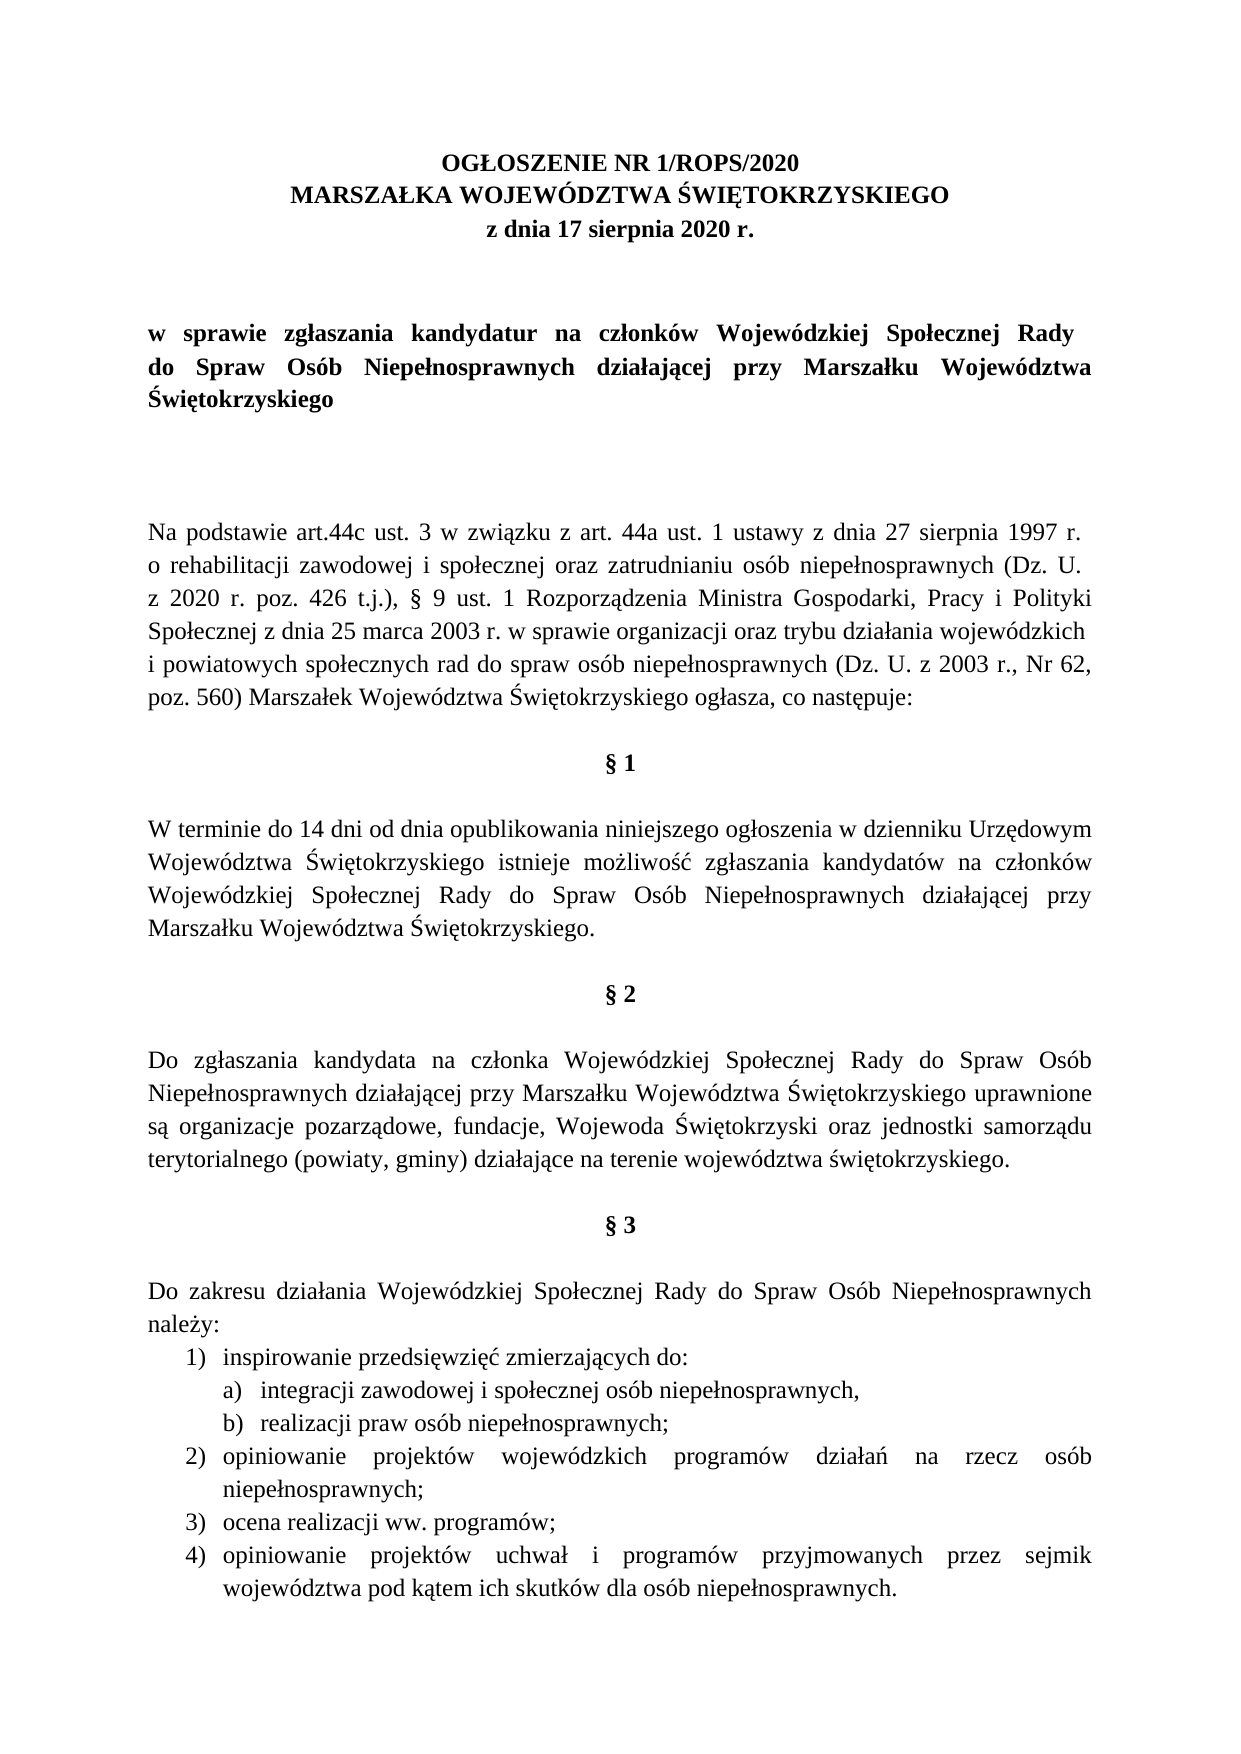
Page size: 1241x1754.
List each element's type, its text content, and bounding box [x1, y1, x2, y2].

text OGŁOSZENIE NR 1/ROPS/2020 [148, 148, 1093, 176]
list ocena realizacji ww. programów; [185, 1507, 1093, 1536]
text § 1 [148, 748, 1093, 777]
text Do zakresu działania Wojewódzkiej Społecznej Rady do Spraw Osób Niepełnosprawnych należy: [148, 1276, 1093, 1338]
text § 3 [148, 1210, 1093, 1239]
text w sprawie zgłaszania kandydatur na członków Wojewódzkiej Społecznej Rady do Spraw Osób Niepełnosprawnych działającej przy Marszałku Województwa Świętokrzyskiego [148, 318, 1093, 413]
text § 2 [148, 979, 1093, 1008]
list opiniowanie projektów uchwał i programów przyjmowanych przez sejmik województwa pod kątem ich skutków dla osób niepełnosprawnych. [185, 1540, 1093, 1602]
list realizacji praw osób niepełnosprawnych; [223, 1408, 1093, 1437]
text z dnia 17 sierpnia 2020 r. [148, 214, 1093, 242]
text Na podstawie art.44c ust. 3 w związku z art. 44a ust. 1 ustawy z dnia 27 sierpnia 1997 r. o rehabilitacji zawodowej i społecznej oraz zatrudnianiu osób niepełnosprawnych (Dz. U. z 2020 r. poz. 426 t.j.), § 9 ust. 1 Rozporządzenia Ministra Gospodarki, Pracy i Polityki Społecznej z dnia 25 marca 2003 r. w sprawie organizacji oraz trybu działania wojewódzkich i powiatowych społecznych rad do spraw osób niepełnosprawnych (Dz. U. z 2003 r., Nr 62, poz. 560) Marszałek Województwa Świętokrzyskiego ogłasza, co następuje: [148, 517, 1093, 711]
text Do zgłaszania kandydata na członka Wojewódzkiej Społecznej Rady do Spraw Osób Niepełnosprawnych działającej przy Marszałku Województwa Świętokrzyskiego uprawnione są organizacje pozarządowe, fundacje, Wojewoda Świętokrzyski oraz jednostki samorządu terytorialnego (powiaty, gminy) działające na terenie województwa świętokrzyskiego. [148, 1045, 1093, 1173]
list inspirowanie przedsięwzięć zmierzających do: [185, 1342, 1093, 1371]
text MARSZAŁKA WOJEWÓDZTWA ŚWIĘTOKRZYSKIEGO [148, 181, 1093, 209]
text W terminie do 14 dni od dnia opublikowania niniejszego ogłoszenia w dzienniku Urzędowym Województwa Świętokrzyskiego istnieje możliwość zgłaszania kandydatów na członków Wojewódzkiej Społecznej Rady do Spraw Osób Niepełnosprawnych działającej przy Marszałku Województwa Świętokrzyskiego. [148, 814, 1093, 942]
list opiniowanie projektów wojewódzkich programów działań na rzecz osób niepełnosprawnych; [185, 1441, 1093, 1503]
list integracji zawodowej i społecznej osób niepełnosprawnych, [223, 1375, 1093, 1404]
